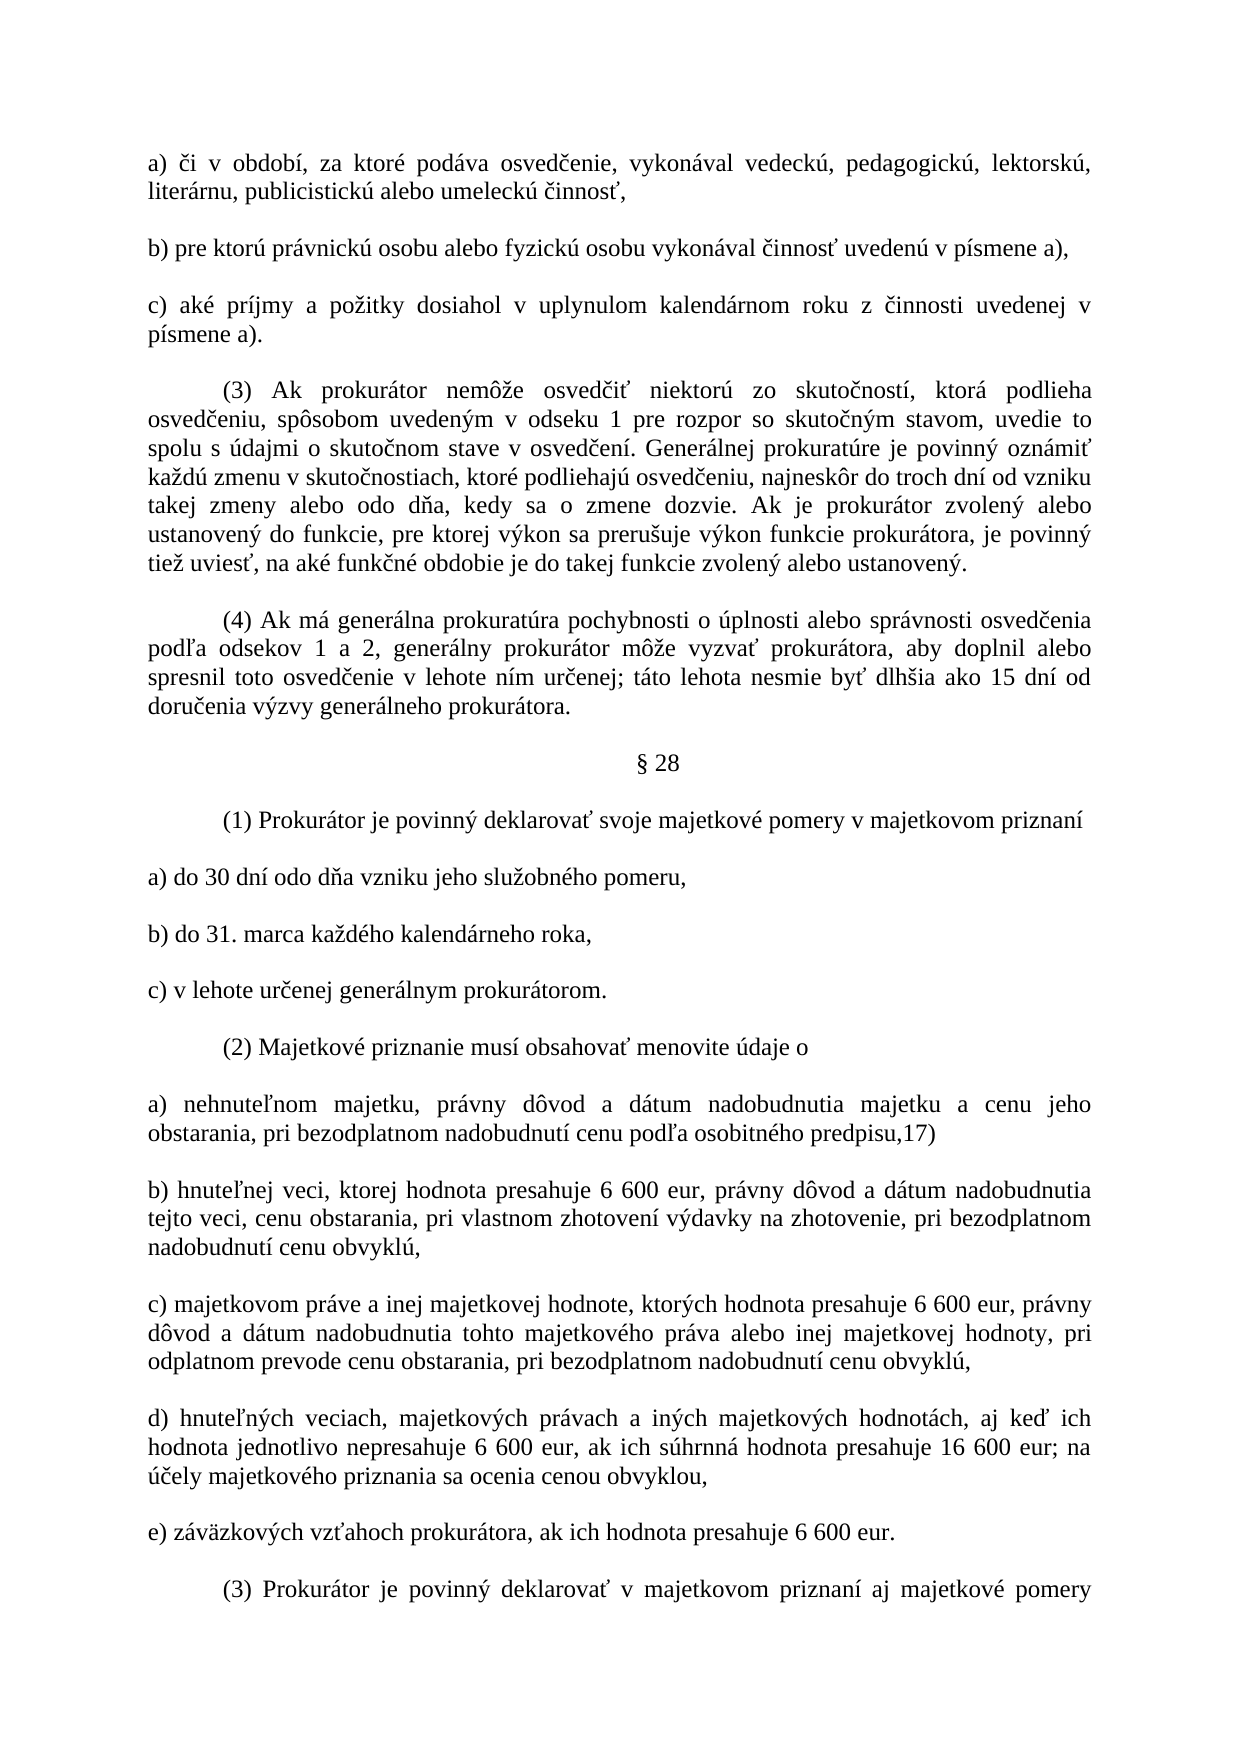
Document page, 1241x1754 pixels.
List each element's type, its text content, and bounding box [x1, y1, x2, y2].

text c) majetkovom práve a inej majetkovej hodnote, ktorých hodnota presahuje 6 600 eur, právny dôvod a dátum nadobudnutia tohto majetkového práva alebo inej majetkovej hodnoty, pri odplatnom prevode cenu obstarania, pri bezodplatnom nadobudnutí cenu obvyklú, [148, 1289, 1092, 1375]
text § 28 [148, 748, 1092, 777]
text a) či v období, za ktoré podáva osvedčenie, vykonával vedeckú, pedagogickú, lektorskú, literárnu, publicistickú alebo umeleckú činnosť, [148, 148, 1092, 205]
text c) aké príjmy a požitky dosiahol v uplynulom kalendárnom roku z činnosti uvedenej v písmene a). [148, 290, 1092, 347]
text c) v lehote určenej generálnym prokurátorom. [148, 976, 1092, 1004]
text d) hnuteľných veciach, majetkových právach a iných majetkových hodnotách, aj keď ich hodnota jednotlivo nepresahuje 6 600 eur, ak ich súhrnná hodnota presahuje 16 600 eur; na účely majetkového priznania sa ocenia cenou obvyklou, [148, 1403, 1092, 1489]
text (4) Ak má generálna prokuratúra pochybnosti o úplnosti alebo správnosti osvedčenia podľa odsekov 1 a 2, generálny prokurátor môže vyzvať prokurátora, aby doplnil alebo spresnil toto osvedčenie v lehote ním určenej; táto lehota nesmie byť dlhšia ako 15 dní od doručenia výzvy generálneho prokurátora. [148, 605, 1092, 720]
text b) pre ktorú právnickú osobu alebo fyzickú osobu vykonával činnosť uvedenú v písmene a), [148, 233, 1092, 262]
text b) do 31. marca každého kalendárneho roka, [148, 919, 1092, 948]
text b) hnuteľnej veci, ktorej hodnota presahuje 6 600 eur, právny dôvod a dátum nadobudnutia tejto veci, cenu obstarania, pri vlastnom zhotovení výdavky na zhotovenie, pri bezodplatnom nadobudnutí cenu obvyklú, [148, 1175, 1092, 1261]
text e) záväzkových vzťahoch prokurátora, ak ich hodnota presahuje 6 600 eur. [148, 1517, 1092, 1546]
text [148, 1574, 1092, 1603]
text (1) Prokurátor je povinný deklarovať svoje majetkové pomery v majetkovom priznaní [148, 805, 1092, 834]
text (3) Ak prokurátor nemôže osvedčiť niektorú zo skutočností, ktorá podlieha osvedčeniu, spôsobom uvedeným v odseku 1 pre rozpor so skutočným stavom, uvedie to spolu s údajmi o skutočnom stave v osvedčení. Generálnej prokuratúre je povinný oznámiť každú zmenu v skutočnostiach, ktoré podliehajú osvedčeniu, najneskôr do troch dní od vzniku takej zmeny alebo odo dňa, kedy sa o zmene dozvie. Ak je prokurátor zvolený alebo ustanovený do funkcie, pre ktorej výkon sa prerušuje výkon funkcie prokurátora, je povinný tiež uviesť, na aké funkčné obdobie je do takej funkcie zvolený alebo ustanovený. [148, 376, 1092, 577]
text (2) Majetkové priznanie musí obsahovať menovite údaje o [148, 1032, 1092, 1061]
text a) nehnuteľnom majetku, právny dôvod a dátum nadobudnutia majetku a cenu jeho obstarania, pri bezodplatnom nadobudnutí cenu podľa osobitného predpisu,17) [148, 1089, 1092, 1147]
text a) do 30 dní odo dňa vzniku jeho služobného pomeru, [148, 862, 1092, 891]
